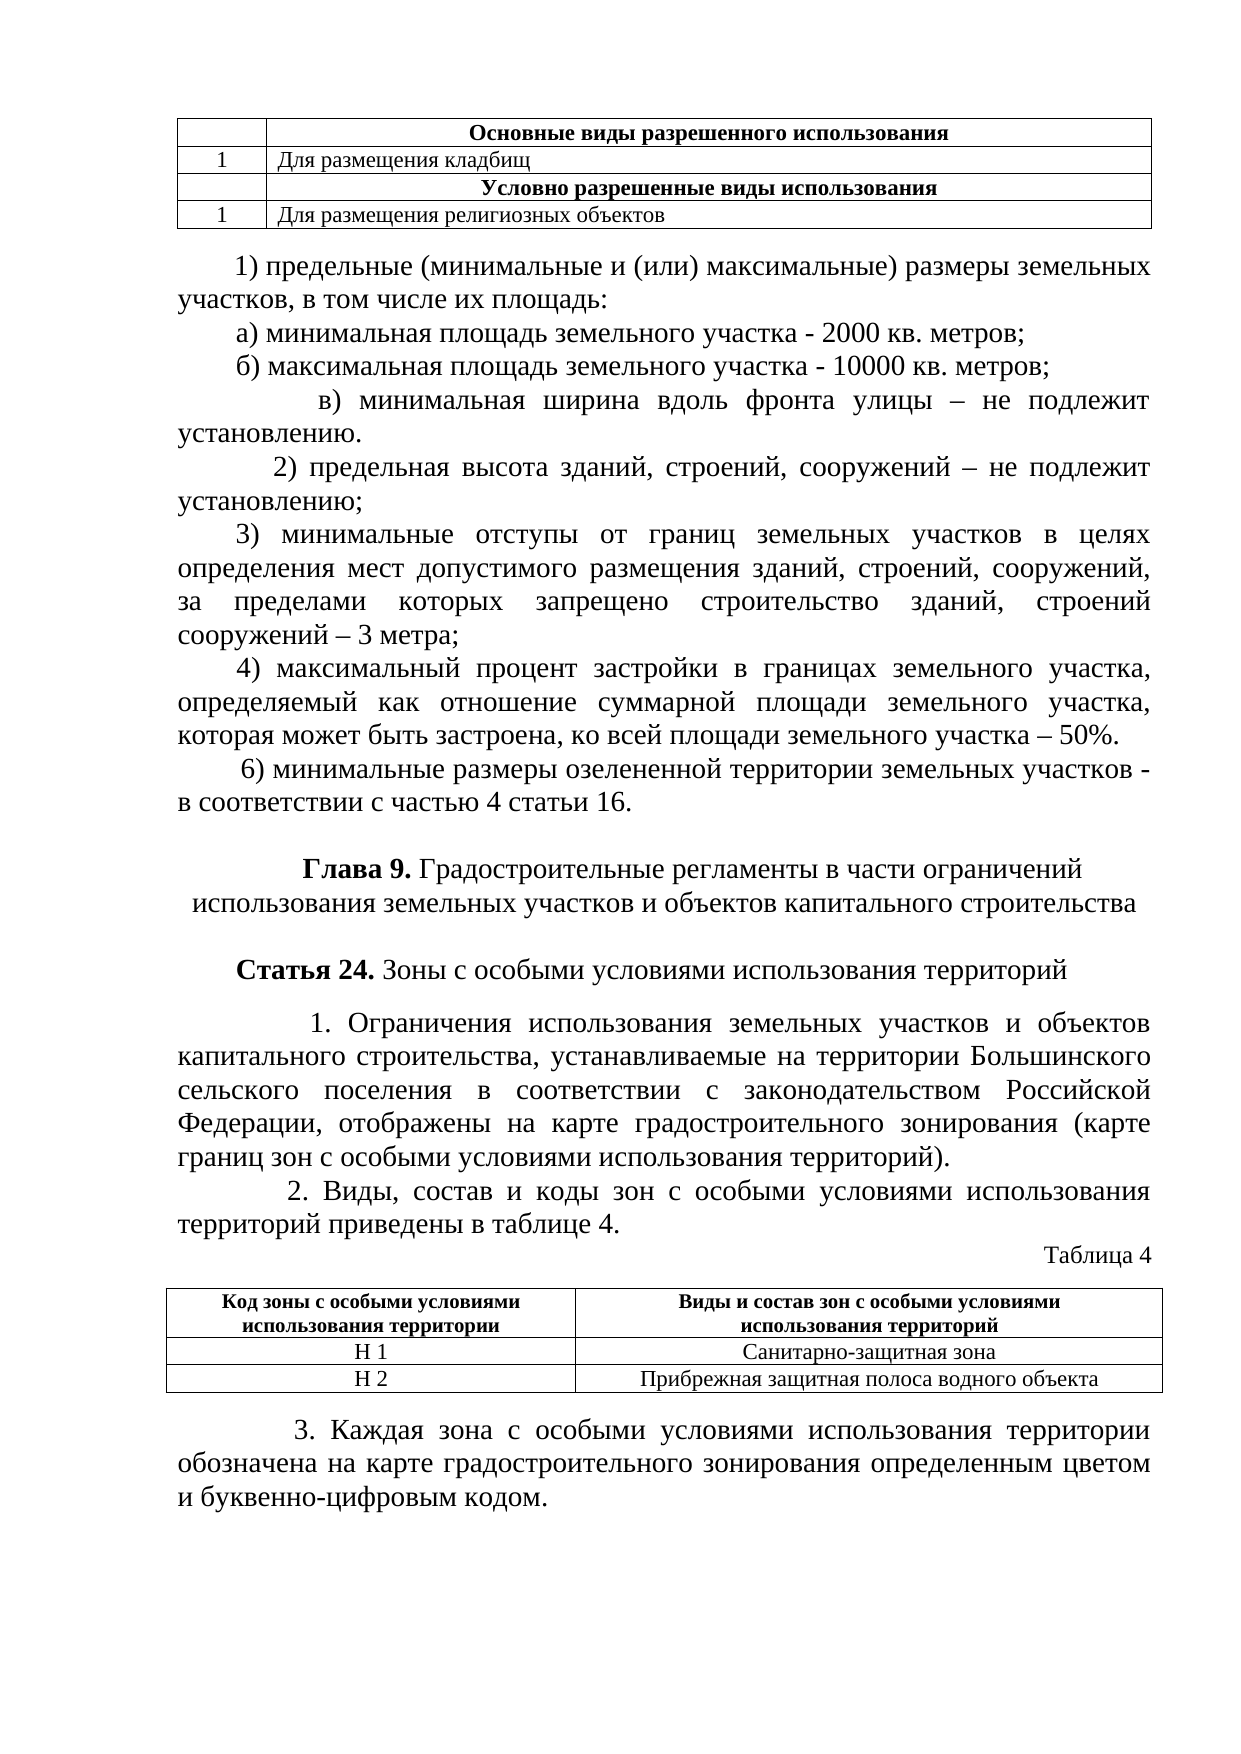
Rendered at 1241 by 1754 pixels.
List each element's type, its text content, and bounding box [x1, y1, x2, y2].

table_cell Н 1 [167, 1338, 575, 1364]
table_cell 1 [178, 201, 266, 228]
table_cell Для размещения религиозных объектов [267, 201, 1151, 228]
table_cell [178, 174, 266, 200]
text 3. Каждая зона с особыми условиями использования территории обозначена на карте градостроительного зонирования определенным цветом и буквенно-цифровым кодом. [177, 1412, 1152, 1512]
text 2. Виды, состав и коды зон с особыми условиями использования территорий приведены в таблице 4. [177, 1173, 1152, 1240]
text 6) минимальные размеры озелененной территории земельных участков - в соответствии с частью 4 статьи 16. [177, 751, 1152, 818]
text 2) предельная высота зданий, строений, сооружений – не подлежит установлению; [177, 449, 1152, 516]
text Статья 24. Зоны с особыми условиями использования территорий [177, 952, 1152, 986]
table_header Виды и состав зон с особыми условиями использования территорий [576, 1289, 1162, 1337]
text 4) максимальный процент застройки в границах земельного участка, определяемый как отношение суммарной площади земельного участка, которая может быть застроена, ко всей площади земельного участка – 50%. [177, 650, 1152, 751]
text Глава 9. Градостроительные регламенты в части ограничений использования земельных участков и объектов капитального строительства [177, 852, 1152, 919]
table_cell 1 [178, 147, 266, 173]
text б) максимальная площадь земельного участка - 10000 кв. метров; [177, 348, 1152, 382]
table_cell Санитарно-защитная зона [576, 1338, 1162, 1364]
table_cell [178, 119, 266, 146]
table_cell Прибрежная защитная полоса водного объекта [576, 1365, 1162, 1392]
text а) минимальная площадь земельного участка - 2000 кв. метров; [177, 315, 1152, 348]
text 3) минимальные отступы от границ земельных участков в целях определения мест допустимого размещения зданий, строений, сооружений, за пределами которых запрещено строительство зданий, строений сооружений – 3 метра; [177, 516, 1152, 650]
text 1. Ограничения использования земельных участков и объектов капитального строительства, устанавливаемые на территории Большинского сельского поселения в соответствии с законодательством Российской Федерации, отображены на карте градостроительного зонирования (карте границ зон с особыми условиями использования территорий). [177, 1005, 1152, 1173]
table_header Код зоны с особыми условиями использования территории [167, 1289, 575, 1337]
table_cell Для размещения кладбищ [267, 147, 1151, 173]
table_cell Н 2 [167, 1365, 575, 1392]
table_cell Условно разрешенные виды использования [267, 174, 1151, 200]
table_cell Основные виды разрешенного использования [267, 119, 1151, 146]
text в) минимальная ширина вдоль фронта улицы – не подлежит установлению. [177, 382, 1152, 449]
text Таблица 4 [177, 1240, 1152, 1268]
text 1) предельные (минимальные и (или) максимальные) размеры земельных участков, в том числе их площадь: [177, 248, 1152, 315]
